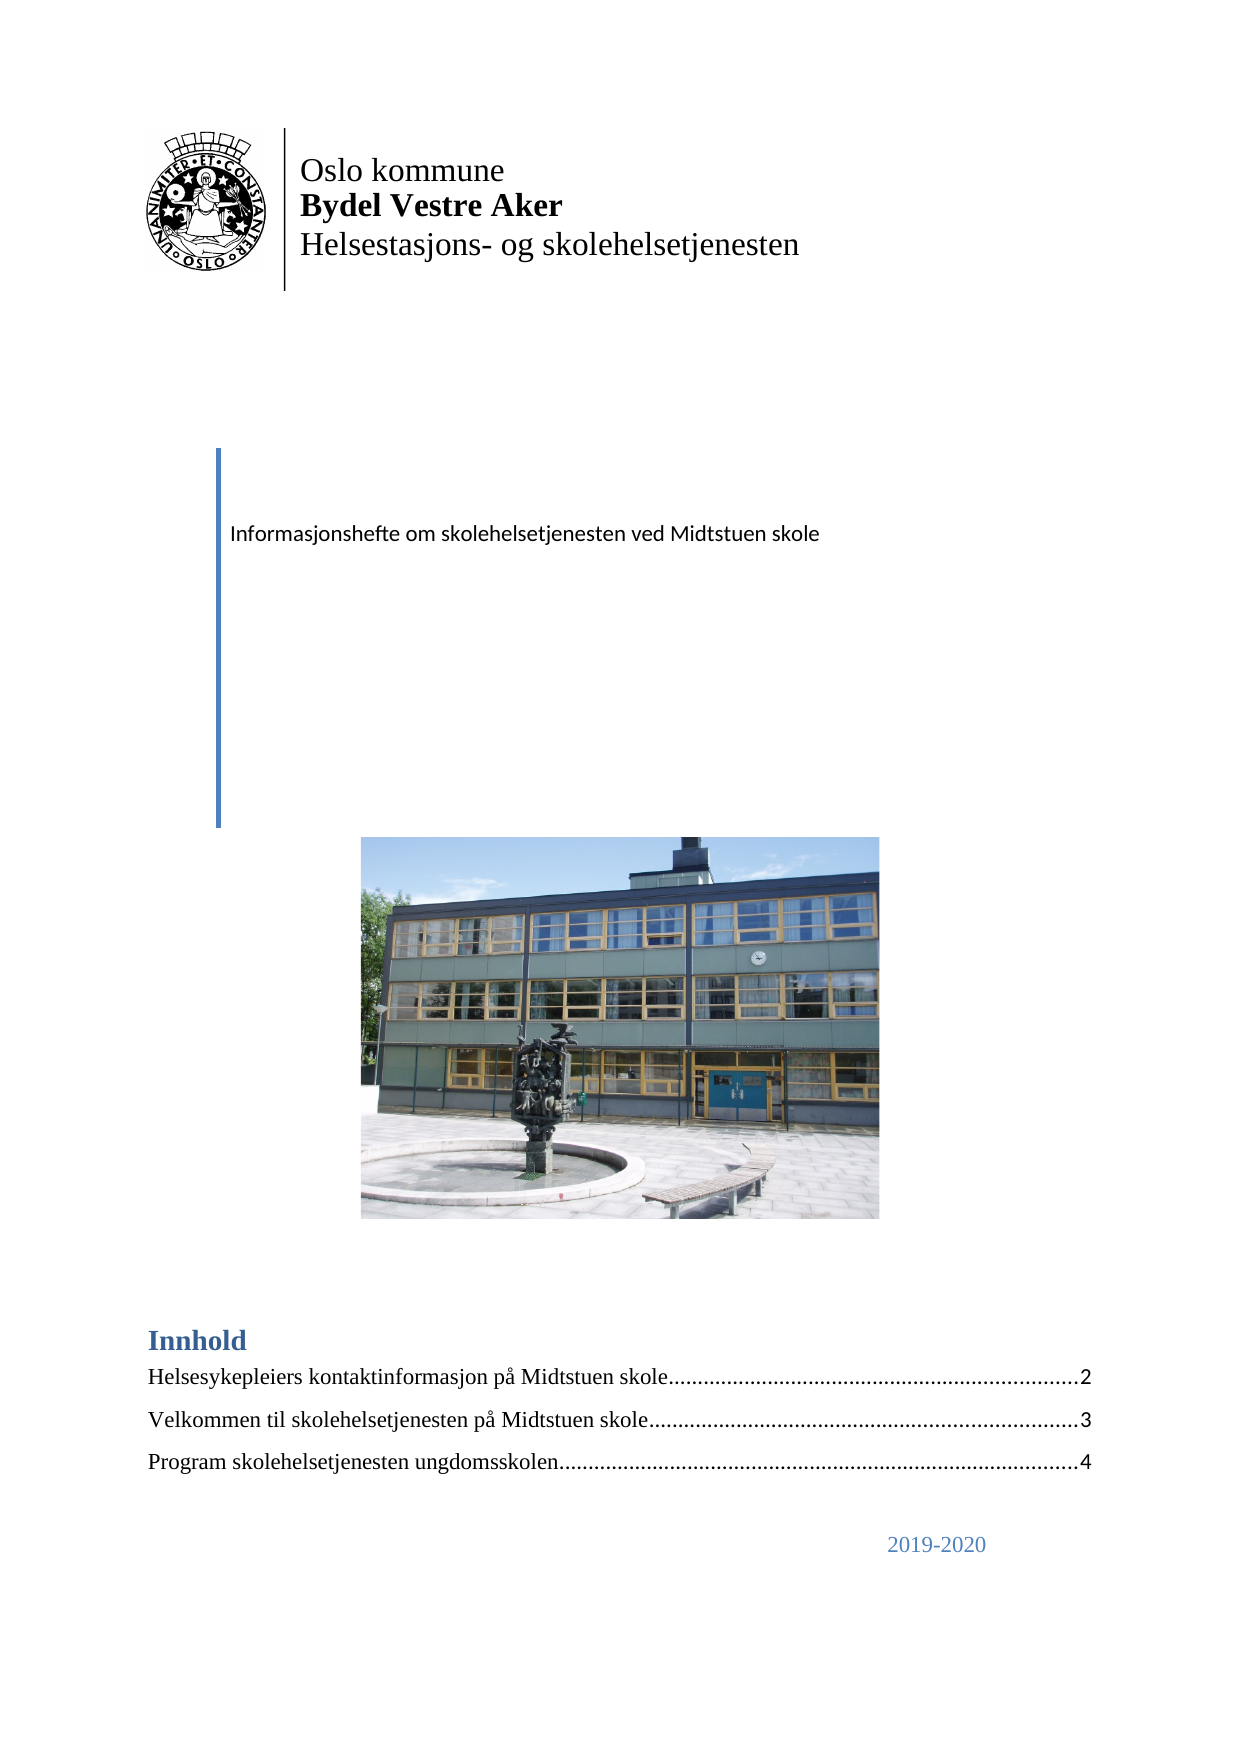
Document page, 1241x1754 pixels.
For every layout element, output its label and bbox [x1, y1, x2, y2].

picture [144, 127, 268, 276]
picture [360, 837, 880, 1219]
